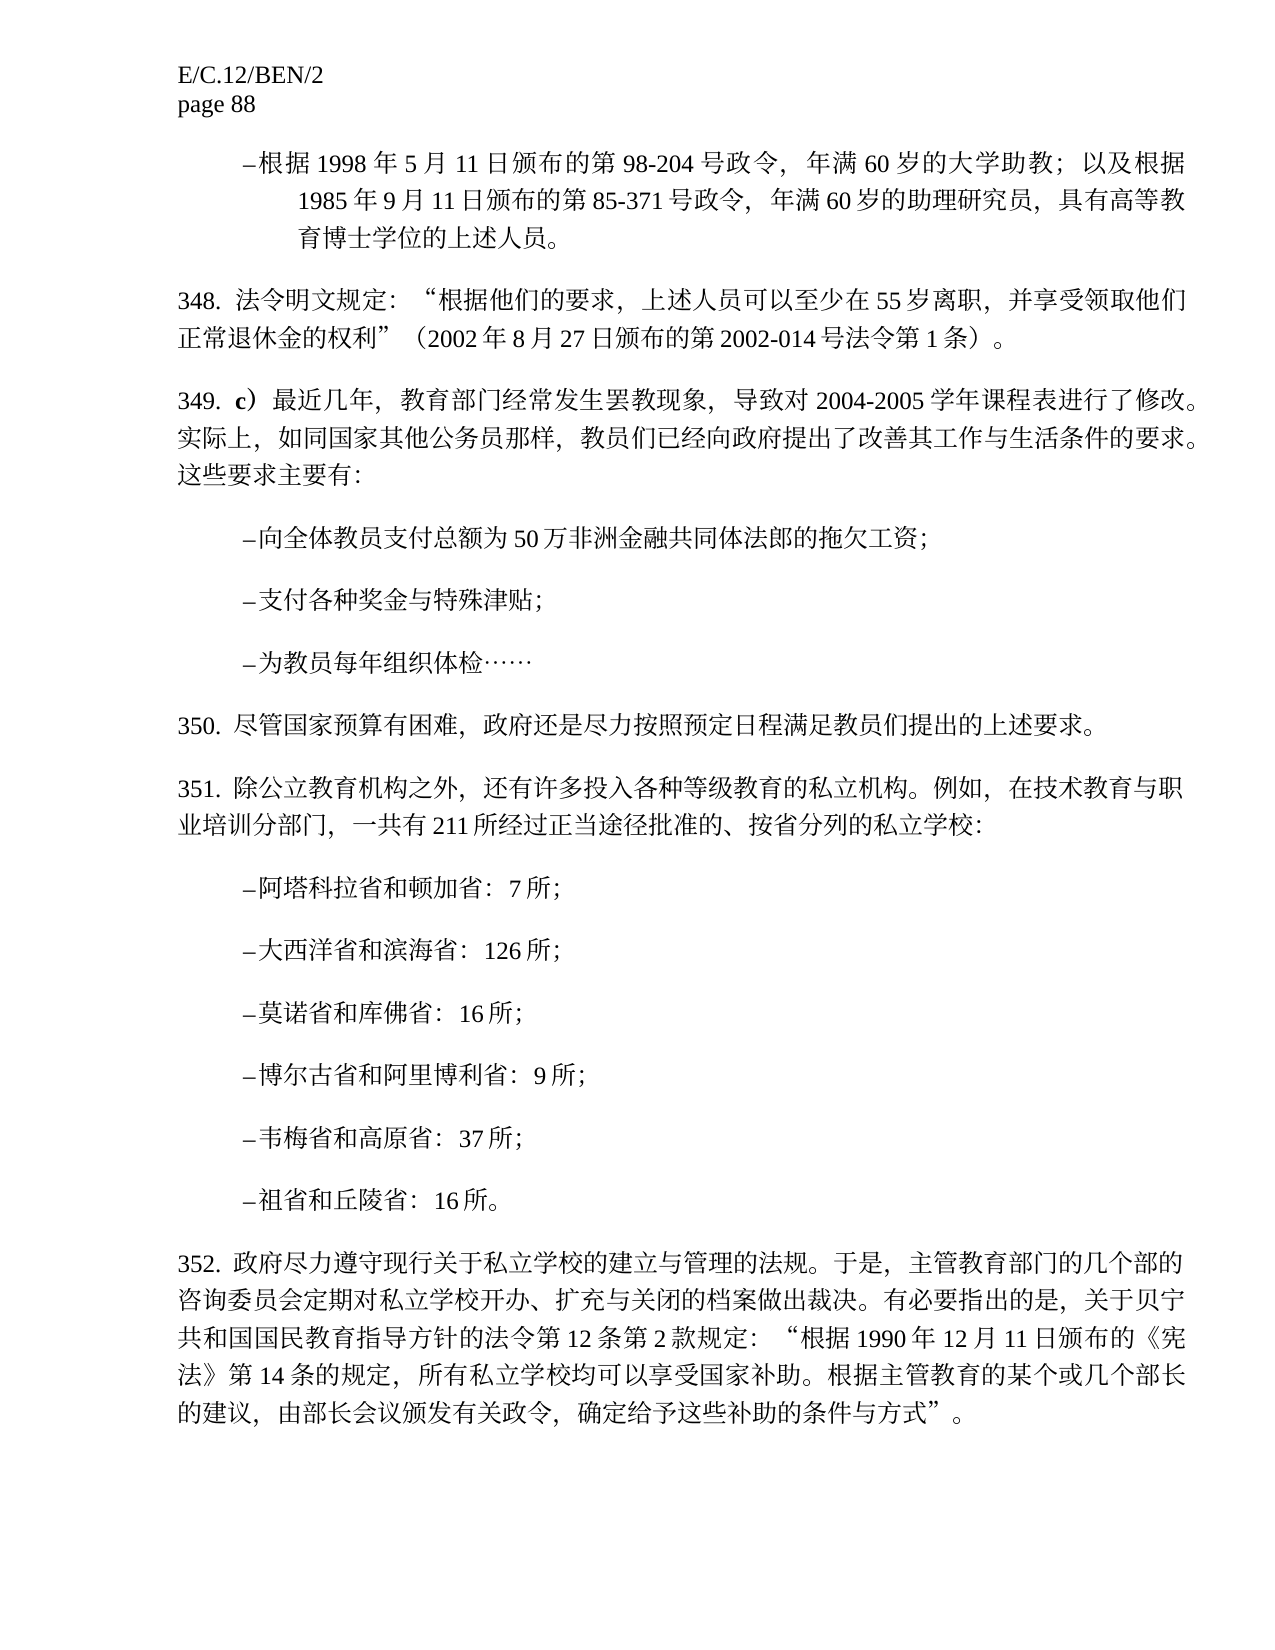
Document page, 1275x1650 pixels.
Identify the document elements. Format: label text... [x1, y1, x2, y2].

list 根据1998年5月11日颁布的第98-204号政令，年满60岁的大学助教；以及根据1985年9月11日颁布的第85-371号政令，年满60岁的助理研究员，具有高等教育博士学位的上述人员。 [243, 142, 1186, 254]
list 为教员每年组织体检…… [243, 642, 1186, 679]
list 莫诺省和库佛省：16所； [243, 992, 1186, 1029]
text 350. 尽管国家预算有困难，政府还是尽力按照预定日程满足教员们提出的上述要求。 [177, 704, 1186, 742]
list 向全体教员支付总额为50万非洲金融共同体法郎的拖欠工资； [243, 517, 1186, 554]
text 351. 除公立教育机构之外，还有许多投入各种等级教育的私立机构。例如，在技术教育与职业培训分部门，一共有211所经过正当途径批准的、按省分列的私立学校： [177, 767, 1186, 842]
text 349. c）最近几年，教育部门经常发生罢教现象，导致对2004-2005学年课程表进行了修改。实际上，如同国家其他公务员那样，教员们已经向政府提出了改善其工作与生活条件的要求。这些要求主要有： [177, 379, 1186, 492]
list 韦梅省和高原省：37所； [243, 1117, 1186, 1154]
list 大西洋省和滨海省：126所； [243, 929, 1186, 967]
text 348. 法令明文规定：“根据他们的要求，上述人员可以至少在55岁离职，并享受领取他们正常退休金的权利”（2002年8月27日颁布的第2002-014号法令第1条）。 [177, 279, 1186, 354]
list 阿塔科拉省和顿加省：7所； [243, 867, 1186, 904]
list 支付各种奖金与特殊津贴； [243, 579, 1186, 617]
list 祖省和丘陵省：16所。 [243, 1179, 1186, 1217]
list 博尔古省和阿里博利省：9所； [243, 1054, 1186, 1092]
text 352. 政府尽力遵守现行关于私立学校的建立与管理的法规。于是，主管教育部门的几个部的咨询委员会定期对私立学校开办、扩充与关闭的档案做出裁决。有必要指出的是，关于贝宁共和国国民教育指导方针的法令第12条第2款规定：“根据1990年12月11日颁布的《宪法》第14条的规定，所有私立学校均可以享受国家补助。根据主管教育的某个或几个部长的建议，由部长会议颁发有关政令，确定给予这些补助的条件与方式”。 [177, 1242, 1186, 1429]
